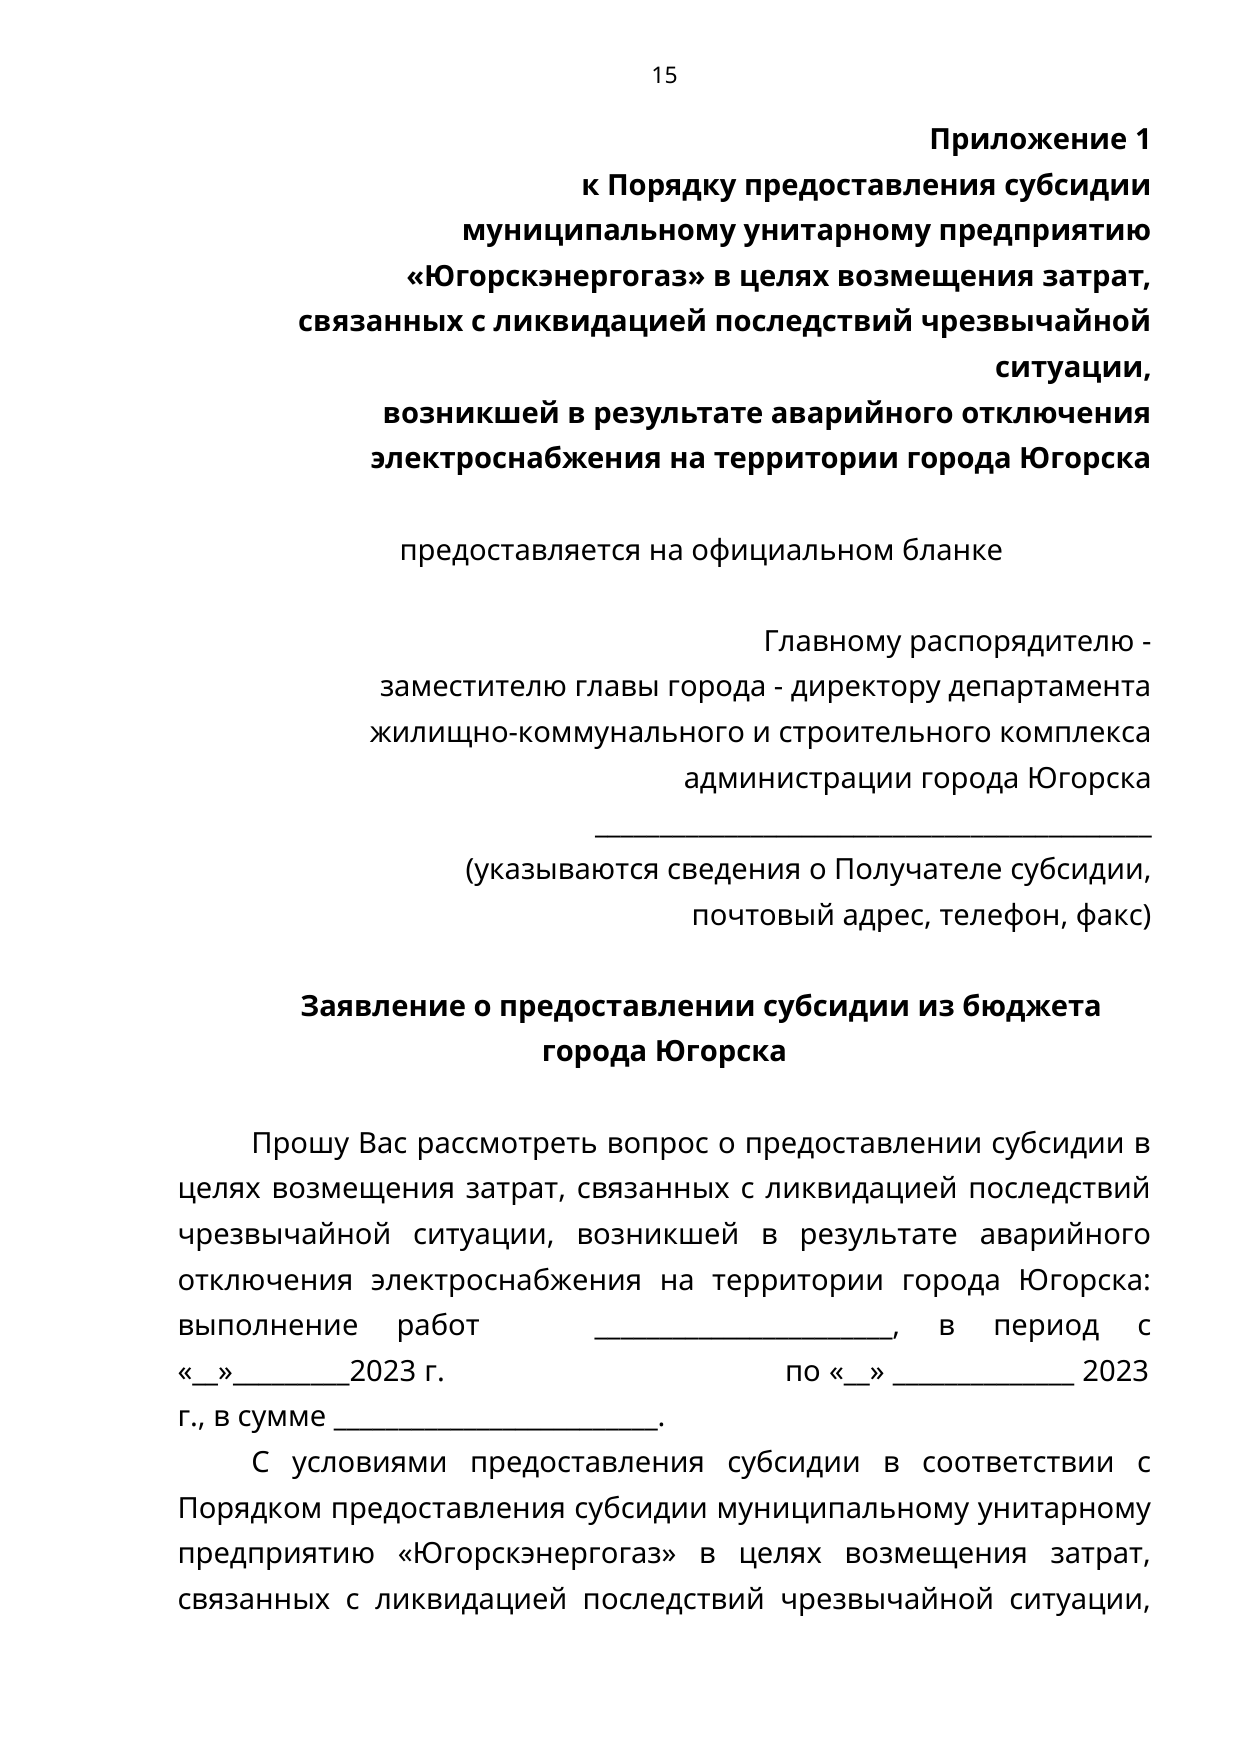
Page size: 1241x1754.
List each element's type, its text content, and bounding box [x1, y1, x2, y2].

text Главному распорядителю - [177, 620, 1152, 660]
title возникшей в результате аварийного отключения [177, 392, 1152, 432]
title связанных с ликвидацией последствий чрезвычайной ситуации, [177, 301, 1152, 386]
text почтовый адрес, телефон, факс) [177, 894, 1152, 933]
text ___________________________________________ [177, 802, 1152, 842]
title электроснабжения на территории города Югорска [177, 437, 1152, 477]
title к Порядку предоставления субсидии [177, 164, 1152, 203]
text предоставляется на официальном бланке [177, 529, 1152, 568]
text Приложение 1 [177, 118, 1152, 158]
title муниципальному унитарному предприятию [177, 209, 1152, 249]
text Прошу Вас рассмотреть вопрос о предоставлении субсидии в целях возмещения затрат, связанных с ликвидацией последствий чрезвычайной ситуации, возникшей в результате аварийного отключения электроснабжения на территории города Югорска: выполнение работ _______________________, в период с «__»_________2023 г. по «__» ______________ 2023 г., в сумме _________________________. [177, 1122, 1152, 1435]
text заместителю главы города - директору департамента [177, 666, 1152, 705]
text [177, 1441, 1152, 1618]
text жилищно-коммунального и строительного комплекса [177, 711, 1152, 751]
title «Югорскэнергогаз» в целях возмещения затрат, [177, 255, 1152, 295]
text Заявление о предоставлении субсидии из бюджета города Югорска [177, 985, 1152, 1070]
text администрации города Югорска [177, 757, 1152, 797]
text (указываются сведения о Получателе субсидии, [177, 848, 1152, 888]
